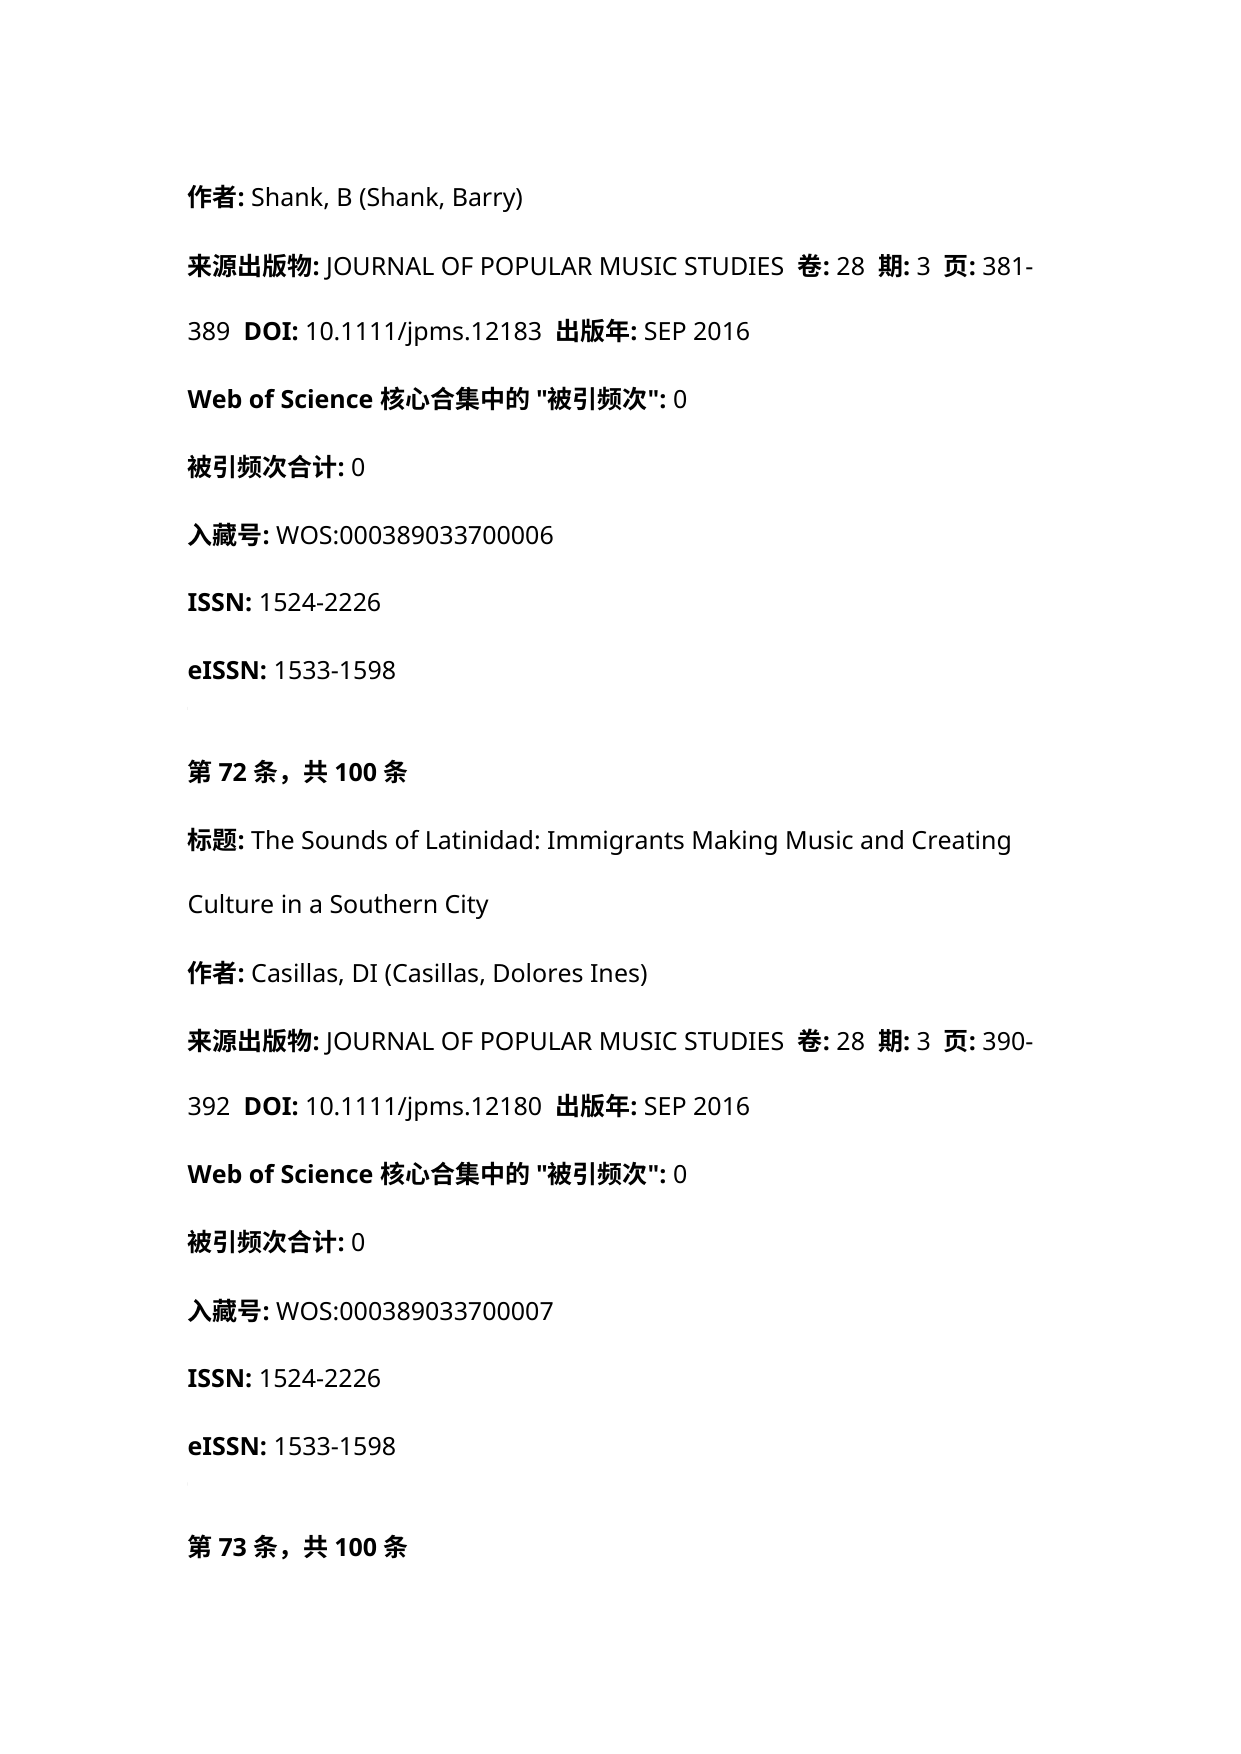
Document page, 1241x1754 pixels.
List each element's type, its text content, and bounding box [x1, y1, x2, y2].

table_cell 来源出版物: JOURNAL OF POPULAR MUSIC STUDIES 卷: 28 期: 3 页: 390-392 DOI: 10.1111/jpms.12180 出版年: SEP 2016 [186, 1006, 1061, 1139]
table_cell 入藏号: WOS:000389033700007 [186, 1275, 1061, 1343]
table_header 第 72 条，共 100 条 [186, 736, 1061, 804]
table_cell 被引频次合计: 0 [186, 1207, 1061, 1275]
table_cell eISSN: 1533-1598 [186, 1411, 1061, 1479]
table_cell Web of Science 核心合集中的 "被引频次": 0 [186, 1139, 1061, 1207]
table_cell 作者: Casillas, DI (Casillas, Dolores Ines) [186, 938, 1061, 1006]
table_cell Web of Science 核心合集中的 "被引频次": 0 [186, 363, 1061, 431]
table_cell ISSN: 1524-2226 [186, 1343, 1061, 1411]
table_cell 入藏号: WOS:000389033700006 [186, 500, 1061, 568]
table_cell 作者: Shank, B (Shank, Barry) [186, 162, 1061, 230]
table_header 第 73 条，共 100 条 [186, 1512, 1061, 1580]
table_cell 来源出版物: JOURNAL OF POPULAR MUSIC STUDIES 卷: 28 期: 3 页: 381-389 DOI: 10.1111/jpms.12183 出版年: SEP 2016 [186, 230, 1061, 363]
table_cell ISSN: 1524-2226 [186, 568, 1061, 636]
table_cell 标题: The Sounds of Latinidad: Immigrants Making Music and Creating Culture in a Southern City [186, 805, 1061, 938]
table_cell 被引频次合计: 0 [186, 431, 1061, 499]
table_cell eISSN: 1533-1598 [186, 636, 1061, 704]
